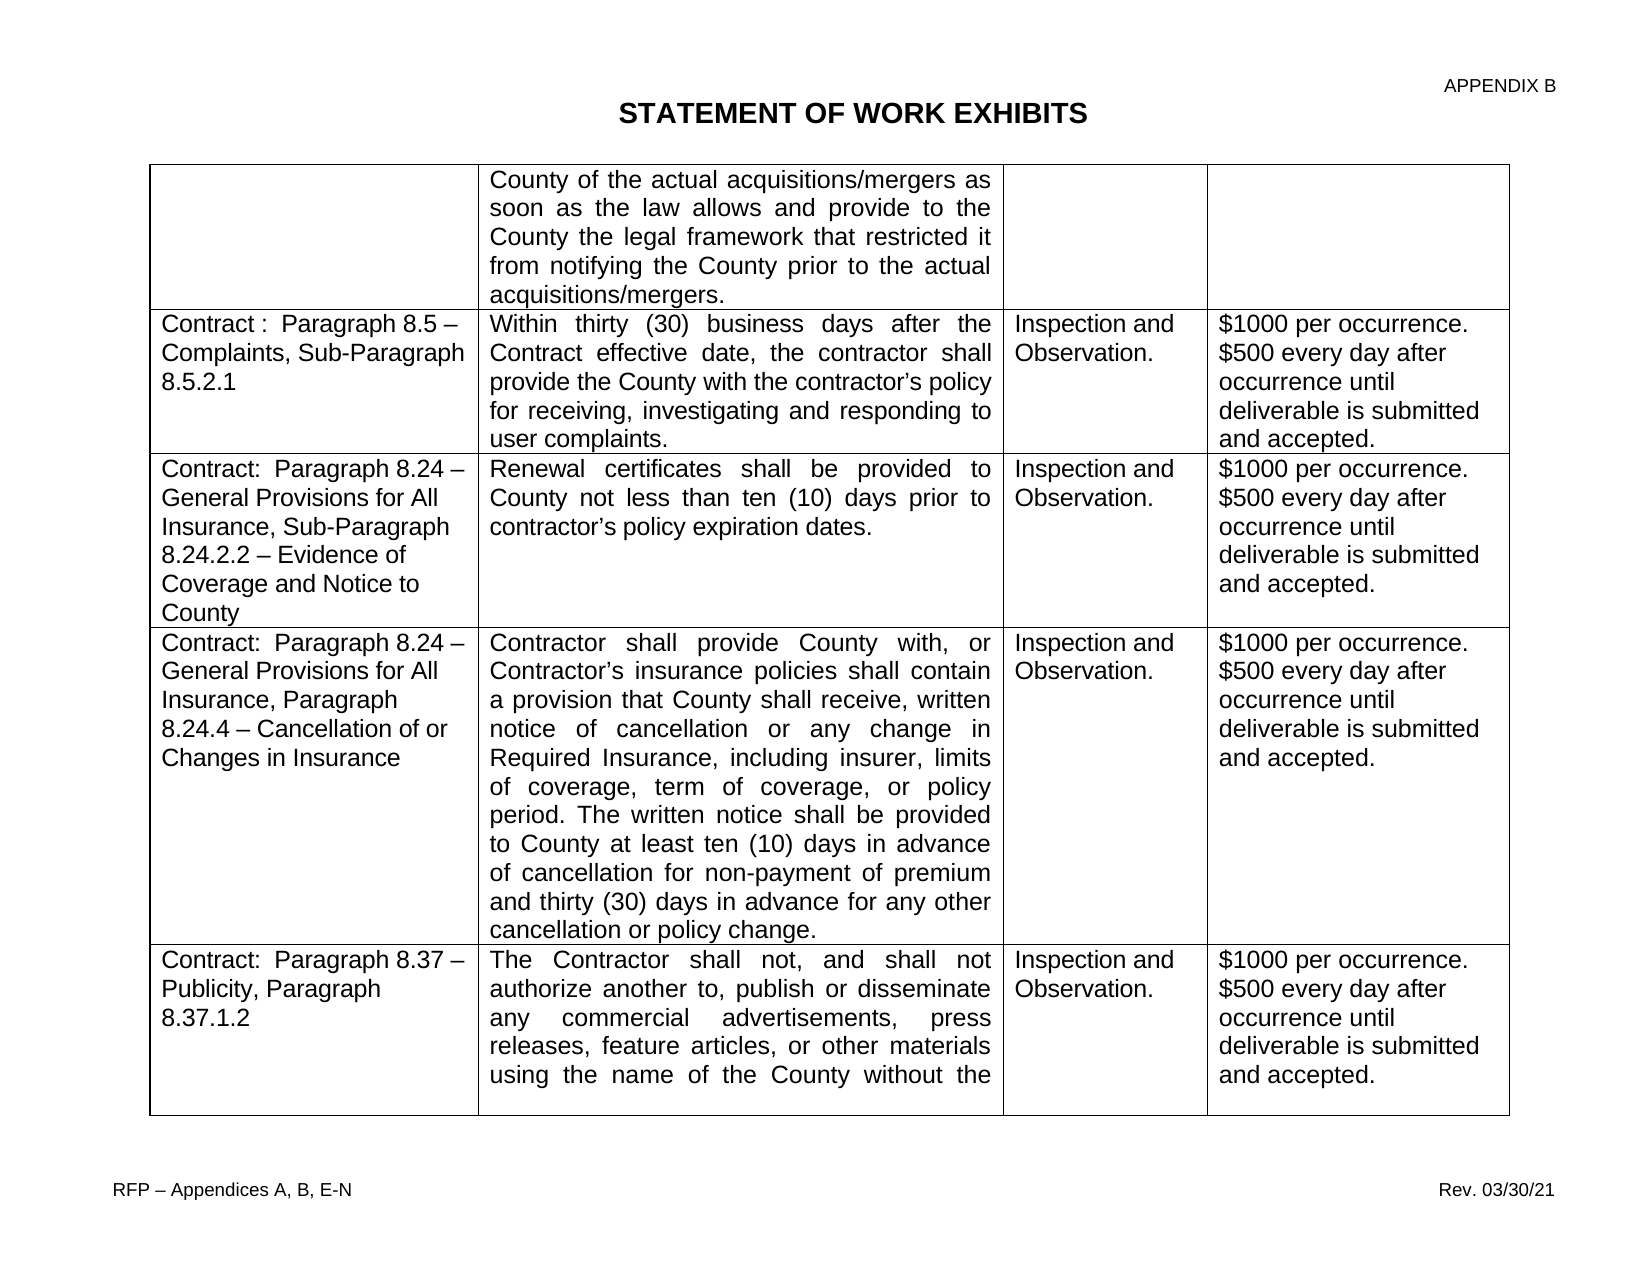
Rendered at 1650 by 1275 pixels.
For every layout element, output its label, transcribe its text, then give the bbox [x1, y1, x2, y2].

table_cell Inspection and Observation. [1004, 310, 1207, 453]
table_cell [1208, 165, 1509, 308]
table_cell Inspection and Observation. [1004, 454, 1207, 627]
table_cell $1000 per occurrence. $500 every day after occurrence until deliverable is submitted and accepted. [1208, 454, 1509, 627]
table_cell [1004, 945, 1207, 1114]
table_cell $1000 per occurrence. $500 every day after occurrence until deliverable is submitted and accepted. [1208, 628, 1509, 944]
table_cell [1208, 945, 1509, 1114]
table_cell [1004, 165, 1207, 308]
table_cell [479, 165, 1003, 308]
table_cell Inspection and Observation. [1004, 628, 1207, 944]
table_cell $1000 per occurrence. $500 every day after occurrence until deliverable is submitted and accepted. [1208, 310, 1509, 453]
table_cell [151, 945, 478, 1114]
table_cell Renewal certificates shall be provided to County not less than ten (10) days prior to contractor’s policy expiration dates. [479, 454, 1003, 627]
table_cell Contract: Paragraph 8.24 –General Provisions for All Insurance, Sub-Paragraph 8.24.2.2 – Evidence of Coverage and Notice to County [151, 454, 478, 627]
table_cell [151, 165, 478, 308]
table_cell Within thirty (30) business days after the Contract effective date, the contractor shall provide the County with the contractor’s policy for receiving, investigating and responding to user complaints. [479, 310, 1003, 453]
table_cell Contract: Paragraph 8.24 –General Provisions for All Insurance, Paragraph 8.24.4 – Cancellation of or Changes in Insurance [151, 628, 478, 944]
table_cell Contractor shall provide County with, or Contractor’s insurance policies shall contain a provision that County shall receive, written notice of cancellation or any change in Required Insurance, including insurer, limits of coverage, term of coverage, or policy period. The written notice shall be provided to County at least ten (10) days in advance of cancellation for non-payment of premium and thirty (30) days in advance for any other cancellation or policy change. [479, 628, 1003, 944]
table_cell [479, 945, 1003, 1114]
table_cell Contract : Paragraph 8.5 – Complaints, Sub-Paragraph 8.5.2.1 [151, 310, 478, 453]
